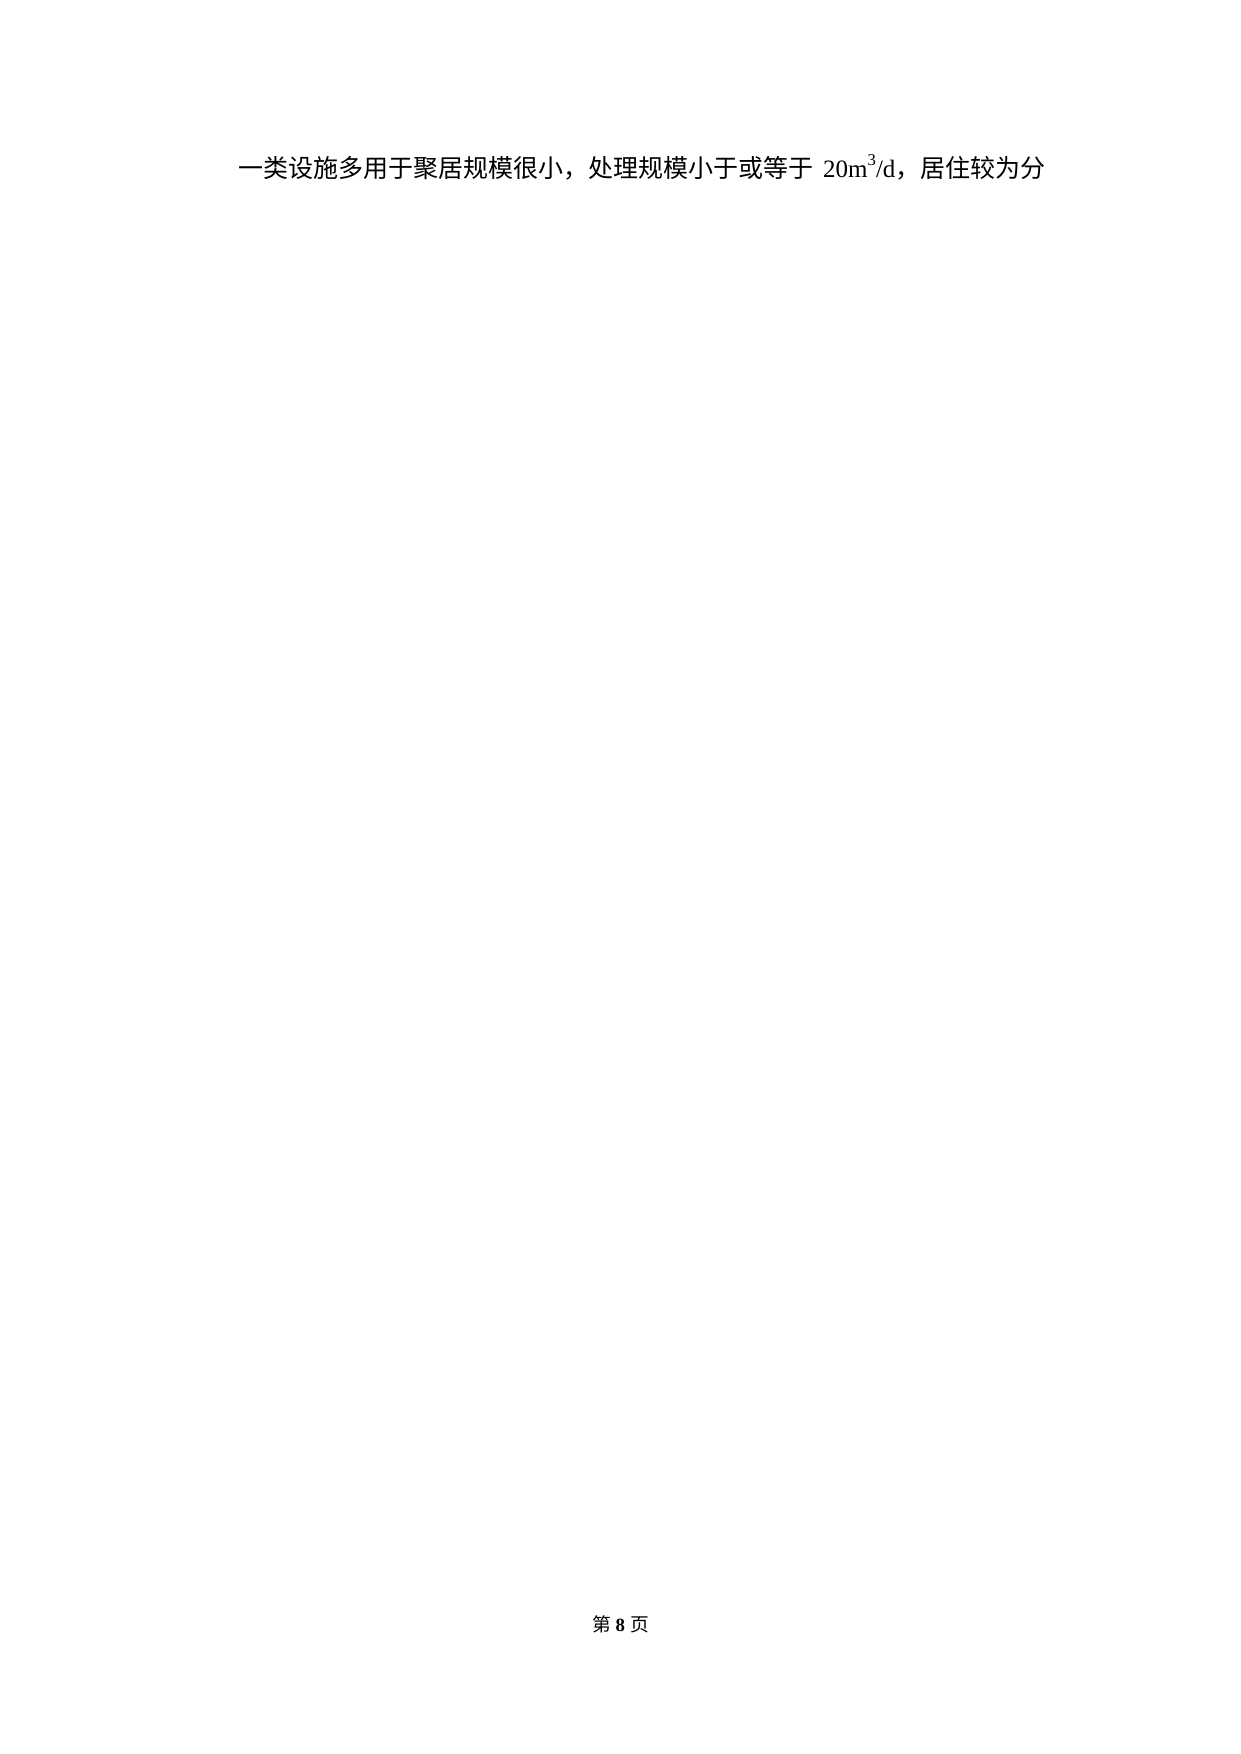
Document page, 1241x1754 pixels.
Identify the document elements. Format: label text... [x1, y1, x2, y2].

text 一类设施多用于聚居规模很小，处理规模小于或等于 20m3/d，居住较为分 [186, 149, 1061, 184]
